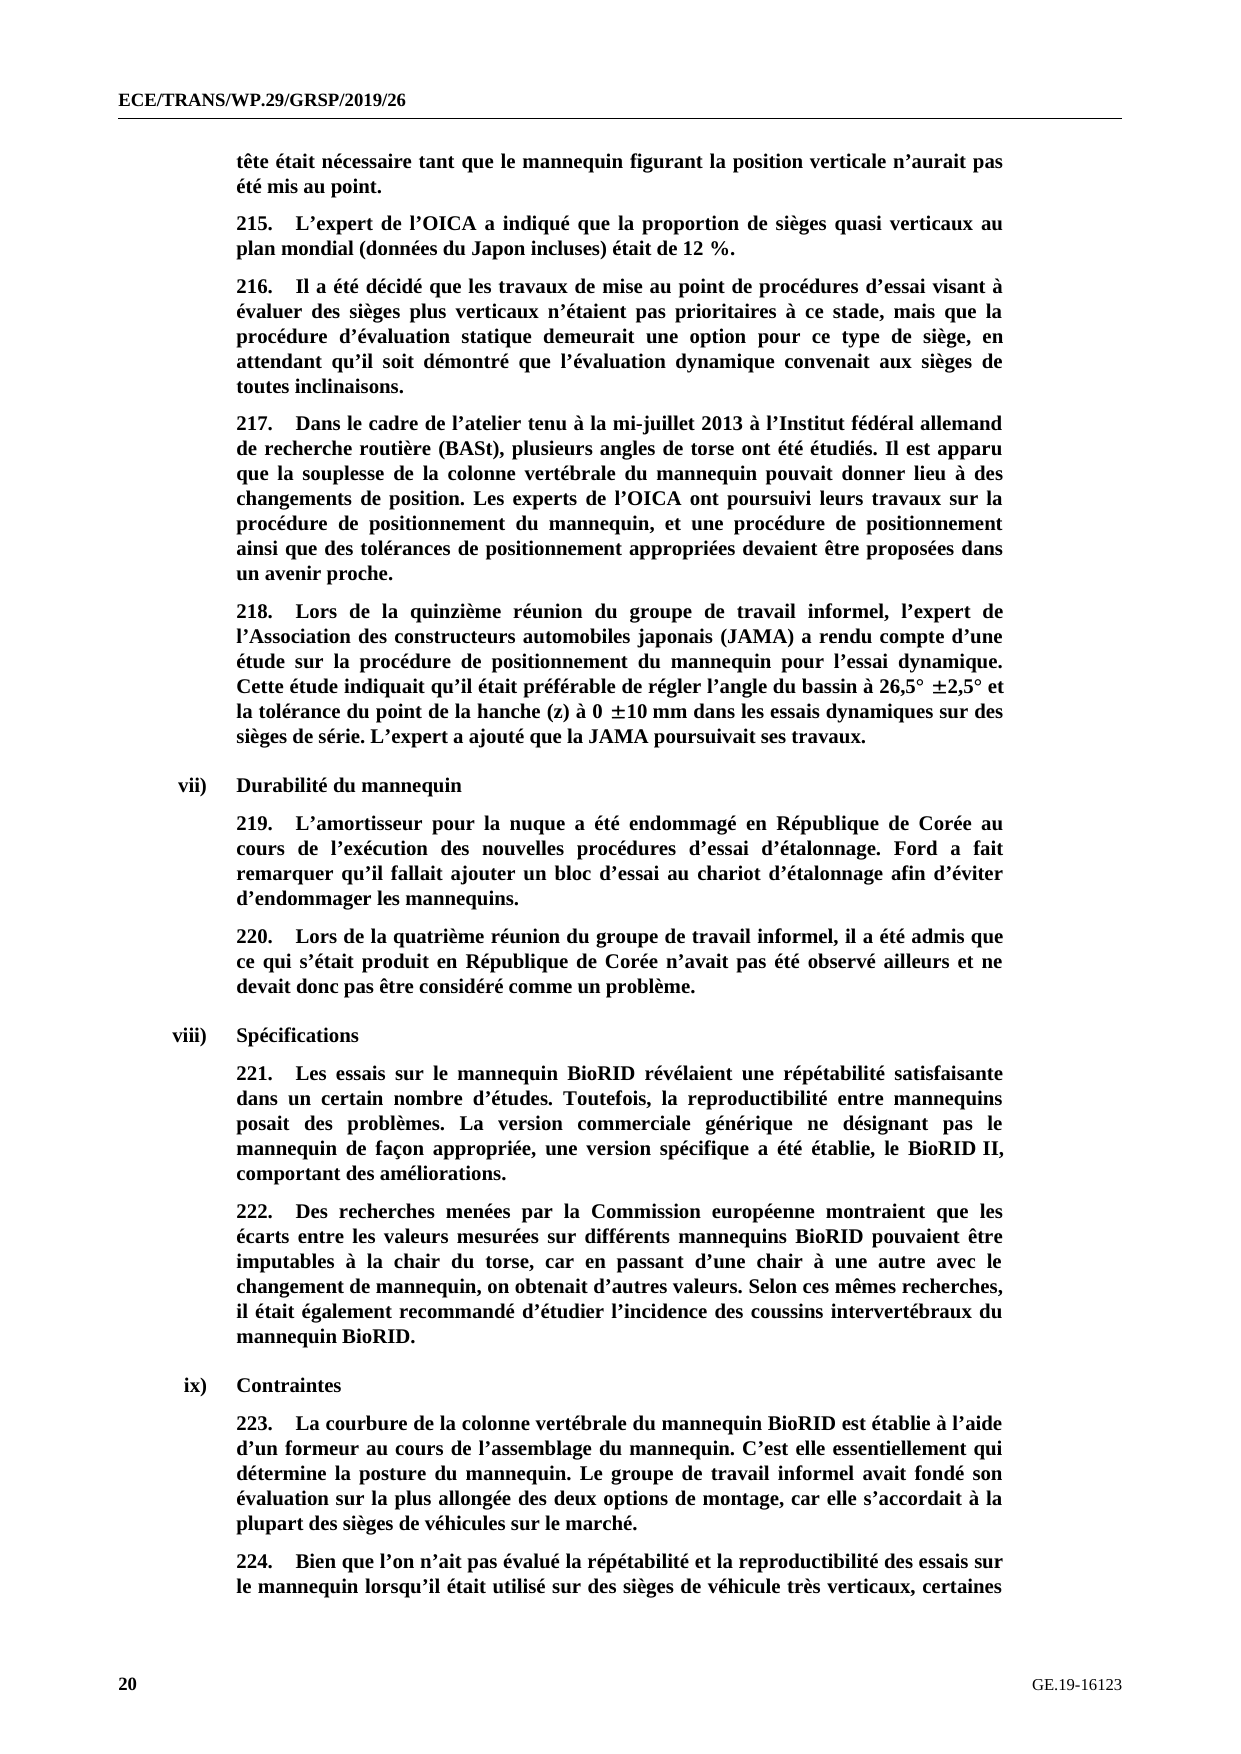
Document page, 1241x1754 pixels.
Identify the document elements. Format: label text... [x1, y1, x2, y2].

text 215. L’expert de l’OICA a indiqué que la proportion de sièges quasi verticaux au plan mondial (données du Japon incluses) était de 12 %. [236, 210, 1004, 260]
text 223. La courbure de la colonne vertébrale du mannequin BioRID est établie à l’aide d’un formeur au cours de l’assemblage du mannequin. C’est elle essentiellement qui détermine la posture du mannequin. Le groupe de travail informel avait fondé son évaluation sur la plus allongée des deux options de montage, car elle s’accordait à la plupart des sièges de véhicules sur le marché. [236, 1410, 1004, 1535]
text viii) Spécifications [118, 1023, 1004, 1048]
text vii) Durabilité du mannequin [118, 773, 1004, 798]
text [236, 1548, 1004, 1598]
text ix) Contraintes [118, 1373, 1004, 1398]
text 220. Lors de la quatrième réunion du groupe de travail informel, il a été admis que ce qui s’était produit en République de Corée n’avait pas été observé ailleurs et ne devait donc pas être considéré comme un problème. [236, 923, 1004, 998]
text 218. Lors de la quinzième réunion du groupe de travail informel, l’expert de l’Association des constructeurs automobiles japonais (JAMA) a rendu compte d’une étude sur la procédure de positionnement du mannequin pour l’essai dynamique. Cette étude indiquait qu’il était préférable de régler l’angle du bassin à 26,5° 2,5° et la tolérance du point de la hanche (z) à 0 10 mm dans les essais dynamiques sur des sièges de série. L’expert a ajouté que la JAMA poursuivait ses travaux. [236, 598, 1004, 748]
text 219. L’amortisseur pour la nuque a été endommagé en République de Corée au cours de l’exécution des nouvelles procédures d’essai d’étalonnage. Ford a fait remarquer qu’il fallait ajouter un bloc d’essai au chariot d’étalonnage afin d’éviter d’endommager les mannequins. [236, 810, 1004, 910]
text 221. Les essais sur le mannequin BioRID révélaient une répétabilité satisfaisante dans un certain nombre d’études. Toutefois, la reproductibilité entre mannequins posait des problèmes. La version commerciale générique ne désignant pas le mannequin de façon appropriée, une version spécifique a été établie, le BioRID II, comportant des améliorations. [236, 1060, 1004, 1185]
text 216. Il a été décidé que les travaux de mise au point de procédures d’essai visant à évaluer des sièges plus verticaux n’étaient pas prioritaires à ce stade, mais que la procédure d’évaluation statique demeurait une option pour ce type de siège, en attendant qu’il soit démontré que l’évaluation dynamique convenait aux sièges de toutes inclinaisons. [236, 273, 1004, 398]
text 222. Des recherches menées par la Commission européenne montraient que les écarts entre les valeurs mesurées sur différents mannequins BioRID pouvaient être imputables à la chair du torse, car en passant d’une chair à une autre avec le changement de mannequin, on obtenait d’autres valeurs. Selon ces mêmes recherches, il était également recommandé d’étudier l’incidence des coussins intervertébraux du mannequin BioRID. [236, 1198, 1004, 1348]
text 217. Dans le cadre de l’atelier tenu à la mi-juillet 2013 à l’Institut fédéral allemand de recherche routière (BASt), plusieurs angles de torse ont été étudiés. Il est apparu que la souplesse de la colonne vertébrale du mannequin pouvait donner lieu à des changements de position. Les experts de l’OICA ont poursuivi leurs travaux sur la procédure de positionnement du mannequin, et une procédure de positionnement ainsi que des tolérances de positionnement appropriées devaient être proposées dans un avenir proche. [236, 410, 1004, 585]
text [236, 148, 1004, 198]
